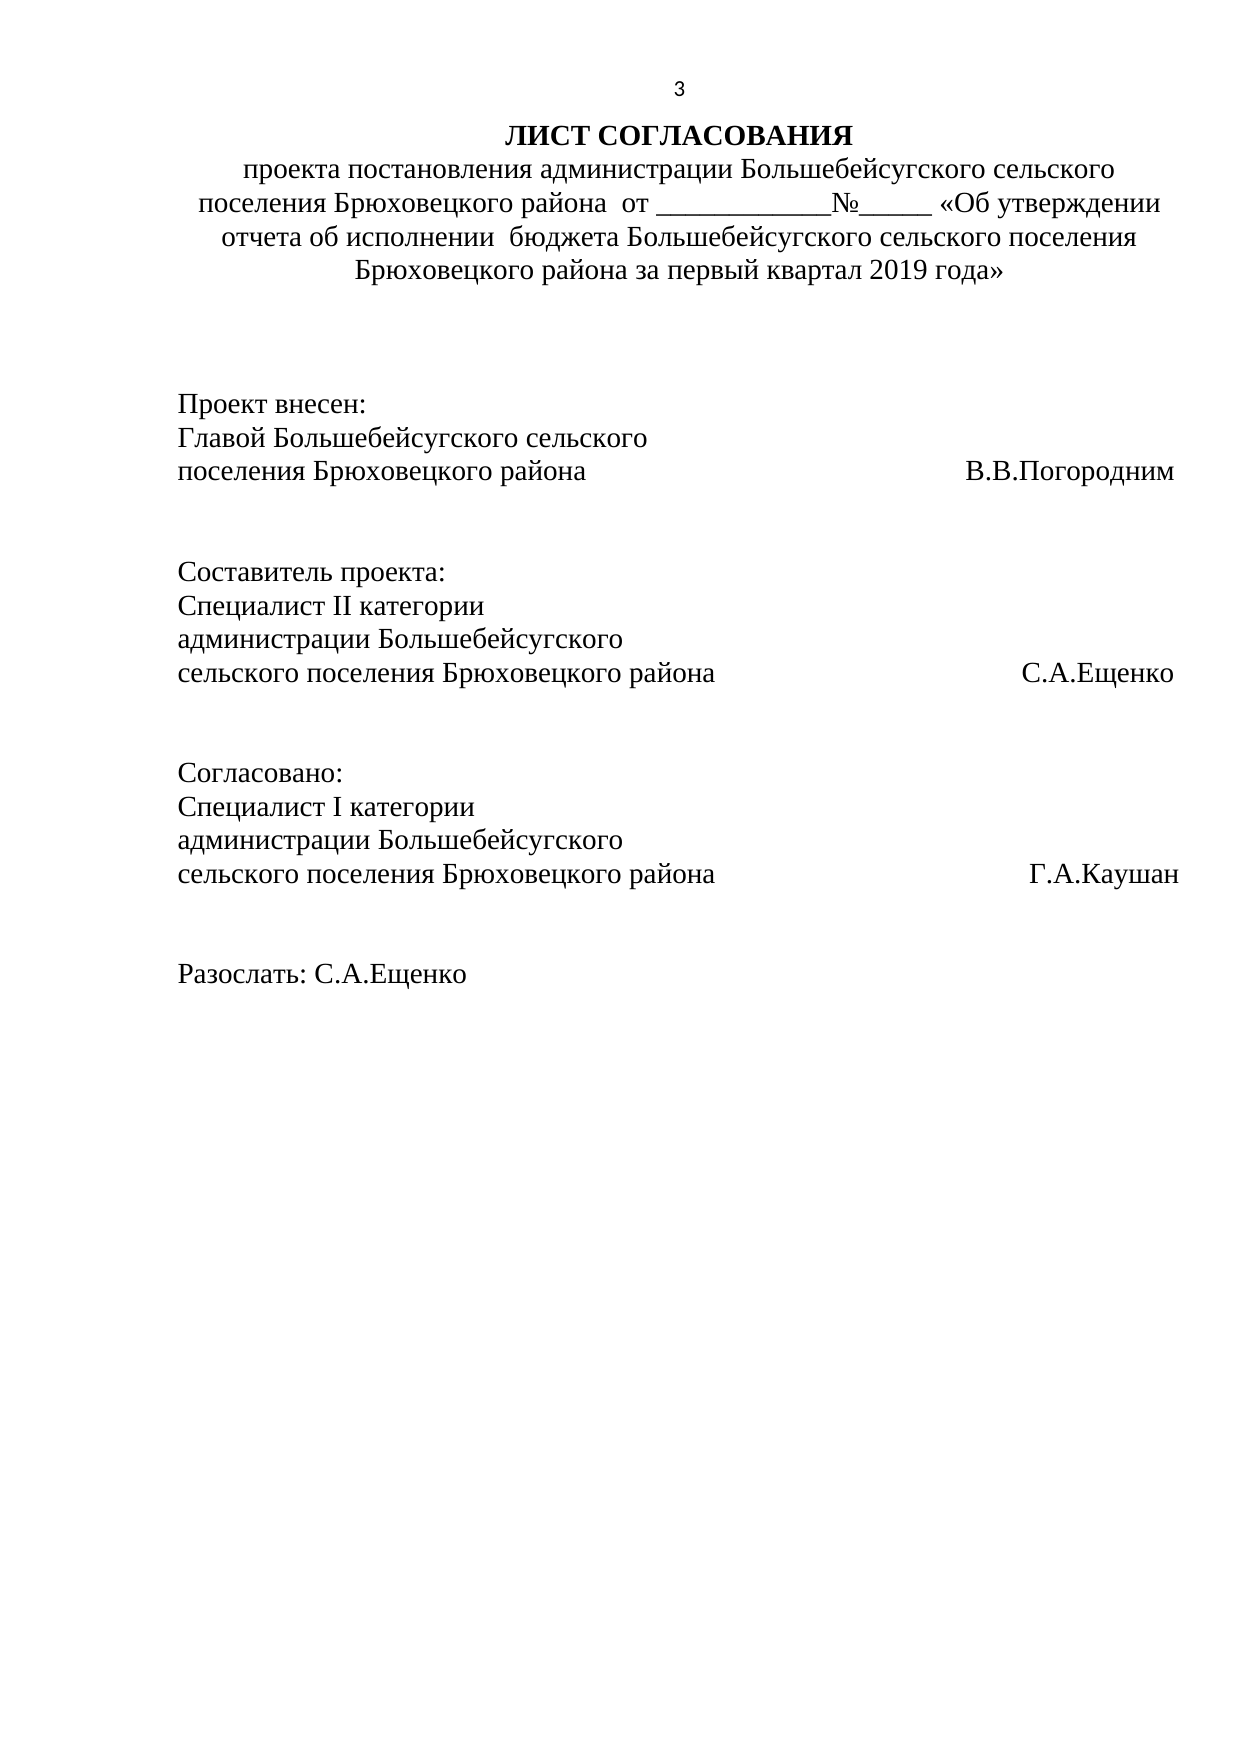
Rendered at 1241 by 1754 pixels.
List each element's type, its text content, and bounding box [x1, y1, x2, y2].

text Согласовано: [177, 755, 1181, 789]
text ЛИСТ СОГЛАСОВАНИЯ [177, 118, 1181, 152]
text администрации Большебейсугского [177, 822, 1181, 856]
text Проект внесен: [177, 386, 1181, 420]
text проекта постановления администрации Большебейсугского сельского поселения Брюховецкого района от ____________№_____ «Об утверждении отчета об исполнении бюджета Большебейсугского сельского поселения Брюховецкого района за первый квартал 2019 года» [177, 152, 1181, 286]
text поселения Брюховецкого района В.В.Погородним [177, 453, 1181, 487]
text Составитель проекта: [177, 554, 1181, 588]
text администрации Большебейсугского [177, 621, 1181, 655]
text Главой Большебейсугского сельского [177, 420, 1181, 453]
text Специалист I категории [177, 789, 1181, 822]
text Специалист II категории [177, 588, 1181, 621]
text сельского поселения Брюховецкого района С.А.Ещенко [177, 655, 1181, 688]
text Разослать: С.А.Ещенко [177, 957, 1181, 990]
text сельского поселения Брюховецкого района Г.А.Каушан [177, 856, 1181, 889]
